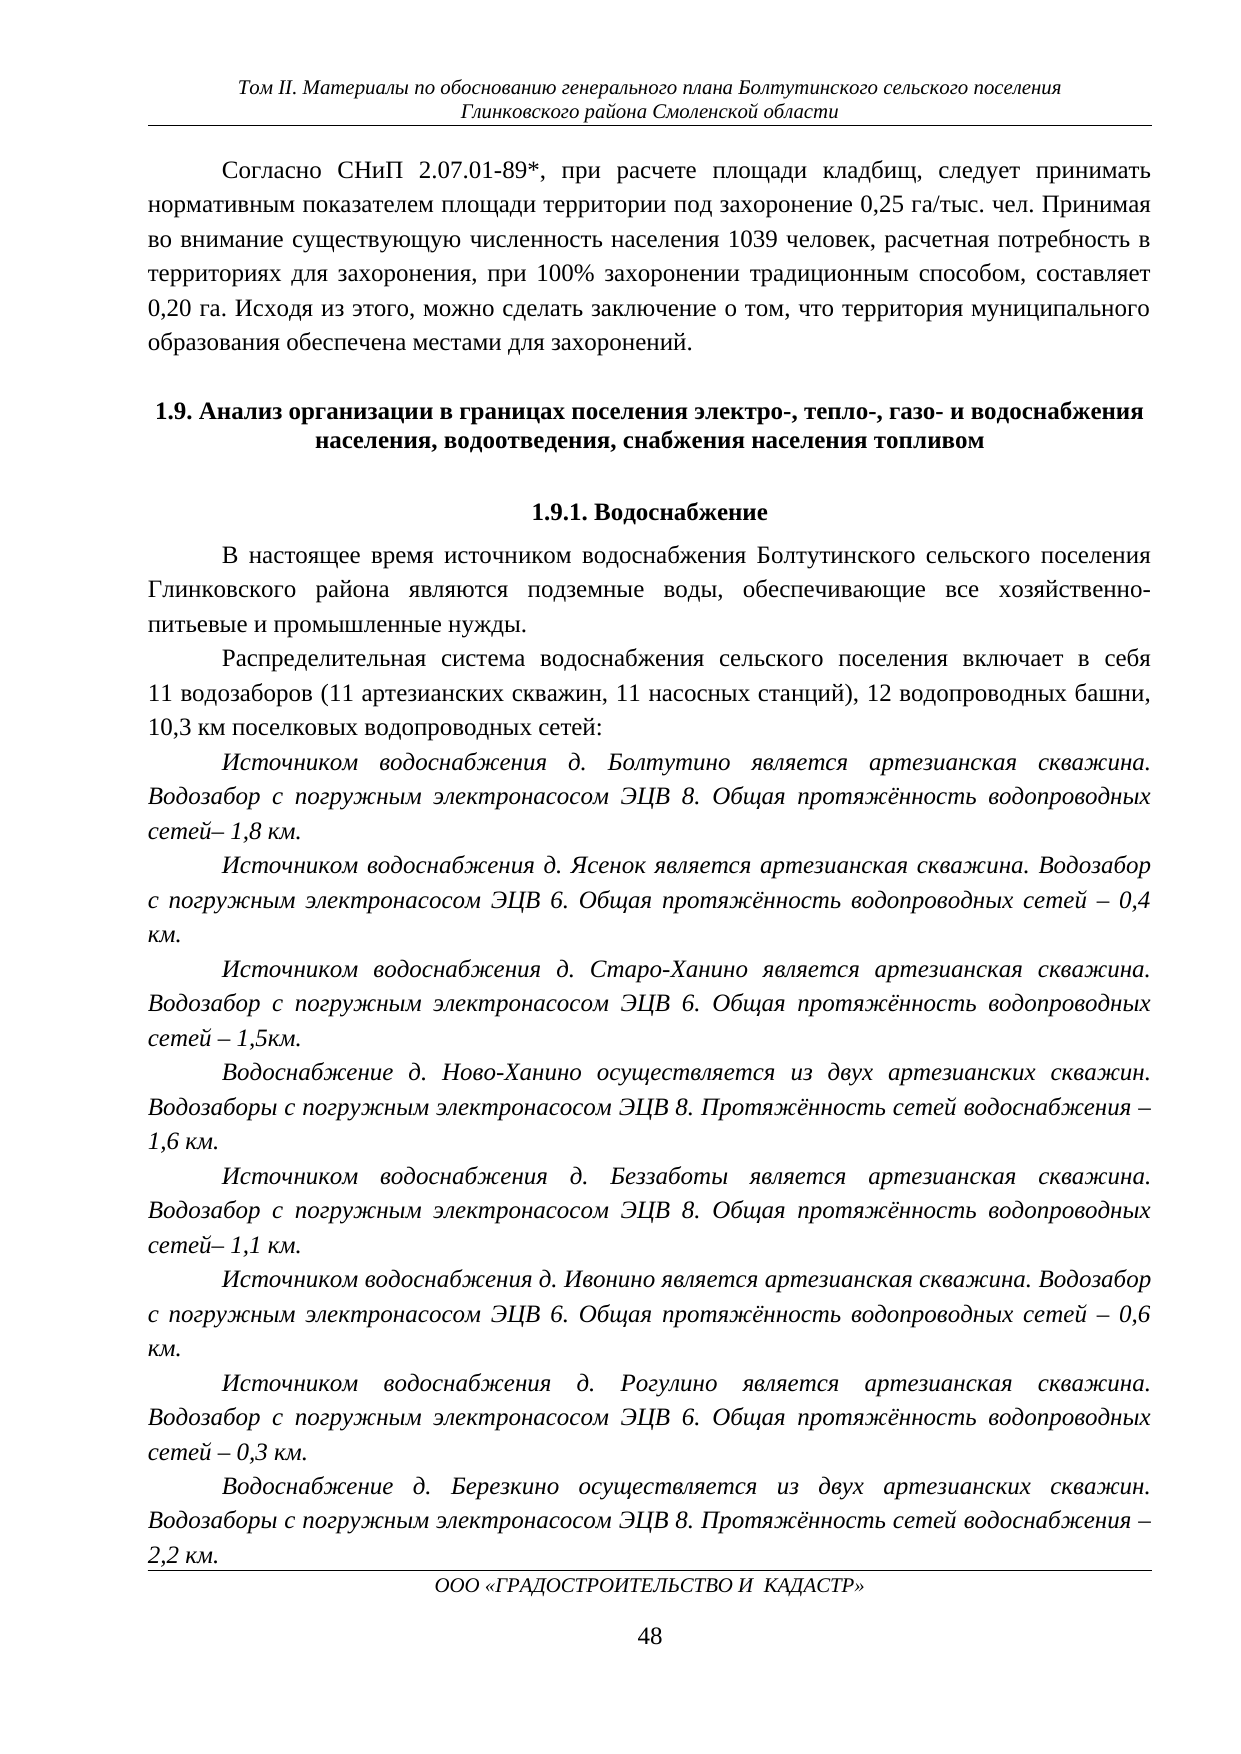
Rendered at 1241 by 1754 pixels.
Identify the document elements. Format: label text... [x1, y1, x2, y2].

text Водоснабжение д. Березкино осуществляется из двух артезианских скважин. Водозаборы с погружным электронасосом ЭЦВ 8. Протяжённость сетей водоснабжения – . [148, 1471, 1152, 1569]
text 1.9.1. Водоснабжение [148, 497, 1152, 526]
text Водоснабжение д. Ново-Ханино осуществляется из двух артезианских скважин. Водозаборы с погружным электронасосом ЭЦВ 8. Протяжённость сетей водоснабжения – 1,6 км. [148, 1057, 1152, 1155]
text Распределительная система водоснабжения сельского поселения включает в себя 11 водозаборов (11 артезианских скважин, 11 насосных станций), 12 водопроводных башни, 10,3 км поселковых водопроводных сетей: [148, 643, 1152, 741]
text Источником водоснабжения д. Ясенок является артезианская скважина. Водозабор с погружным электронасосом ЭЦВ 6. Общая протяжённость водопроводных сетей – 0,4 км. [148, 850, 1152, 948]
text Источником водоснабжения д. Беззаботы является артезианская скважина. Водозабор с погружным электронасосом ЭЦВ 8. Общая протяжённость водопроводных сетей– . [148, 1161, 1152, 1258]
text 1.9. Анализ организации в границах поселения электро-, тепло-, газо- и водоснабжения населения, водоотведения, снабжения населения топливом [148, 396, 1152, 454]
text Источником водоснабжения д. Рогулино является артезианская скважина. Водозабор с погружным электронасосом ЭЦВ 6. Общая протяжённость водопроводных сетей – . [148, 1368, 1152, 1465]
text Источником водоснабжения д. Старо-Ханино является артезианская скважина. Водозабор с погружным электронасосом ЭЦВ 6. Общая протяжённость водопроводных сетей – 1,5км. [148, 954, 1152, 1052]
text Согласно СНиП 2.07.01-89*, при расчете площади кладбищ, следует принимать нормативным показателем площади территории под захоронение 0,25 га/тыс. чел. Принимая во внимание существующую численность населения 1039 человек, расчетная потребность в территориях для захоронения, при 100% захоронении традиционным способом, составляет 0,20 га. Исходя из этого, можно сделать заключение о том, что территория муниципального образования обеспечена местами для захоронений. [148, 155, 1152, 356]
text Источником водоснабжения д. Ивонино является артезианская скважина. Водозабор с погружным электронасосом ЭЦВ 6. Общая протяжённость водопроводных сетей – . [148, 1264, 1152, 1362]
text В настоящее время источником водоснабжения Болтутинского сельского поселения Глинковского района являются подземные воды, обеспечивающие все хозяйственно-питьевые и промышленные нужды. [148, 540, 1152, 638]
text Источником водоснабжения д. Болтутино является артезианская скважина. Водозабор с погружным электронасосом ЭЦВ 8. Общая протяжённость водопроводных сетей– 1,8 км. [148, 747, 1152, 845]
